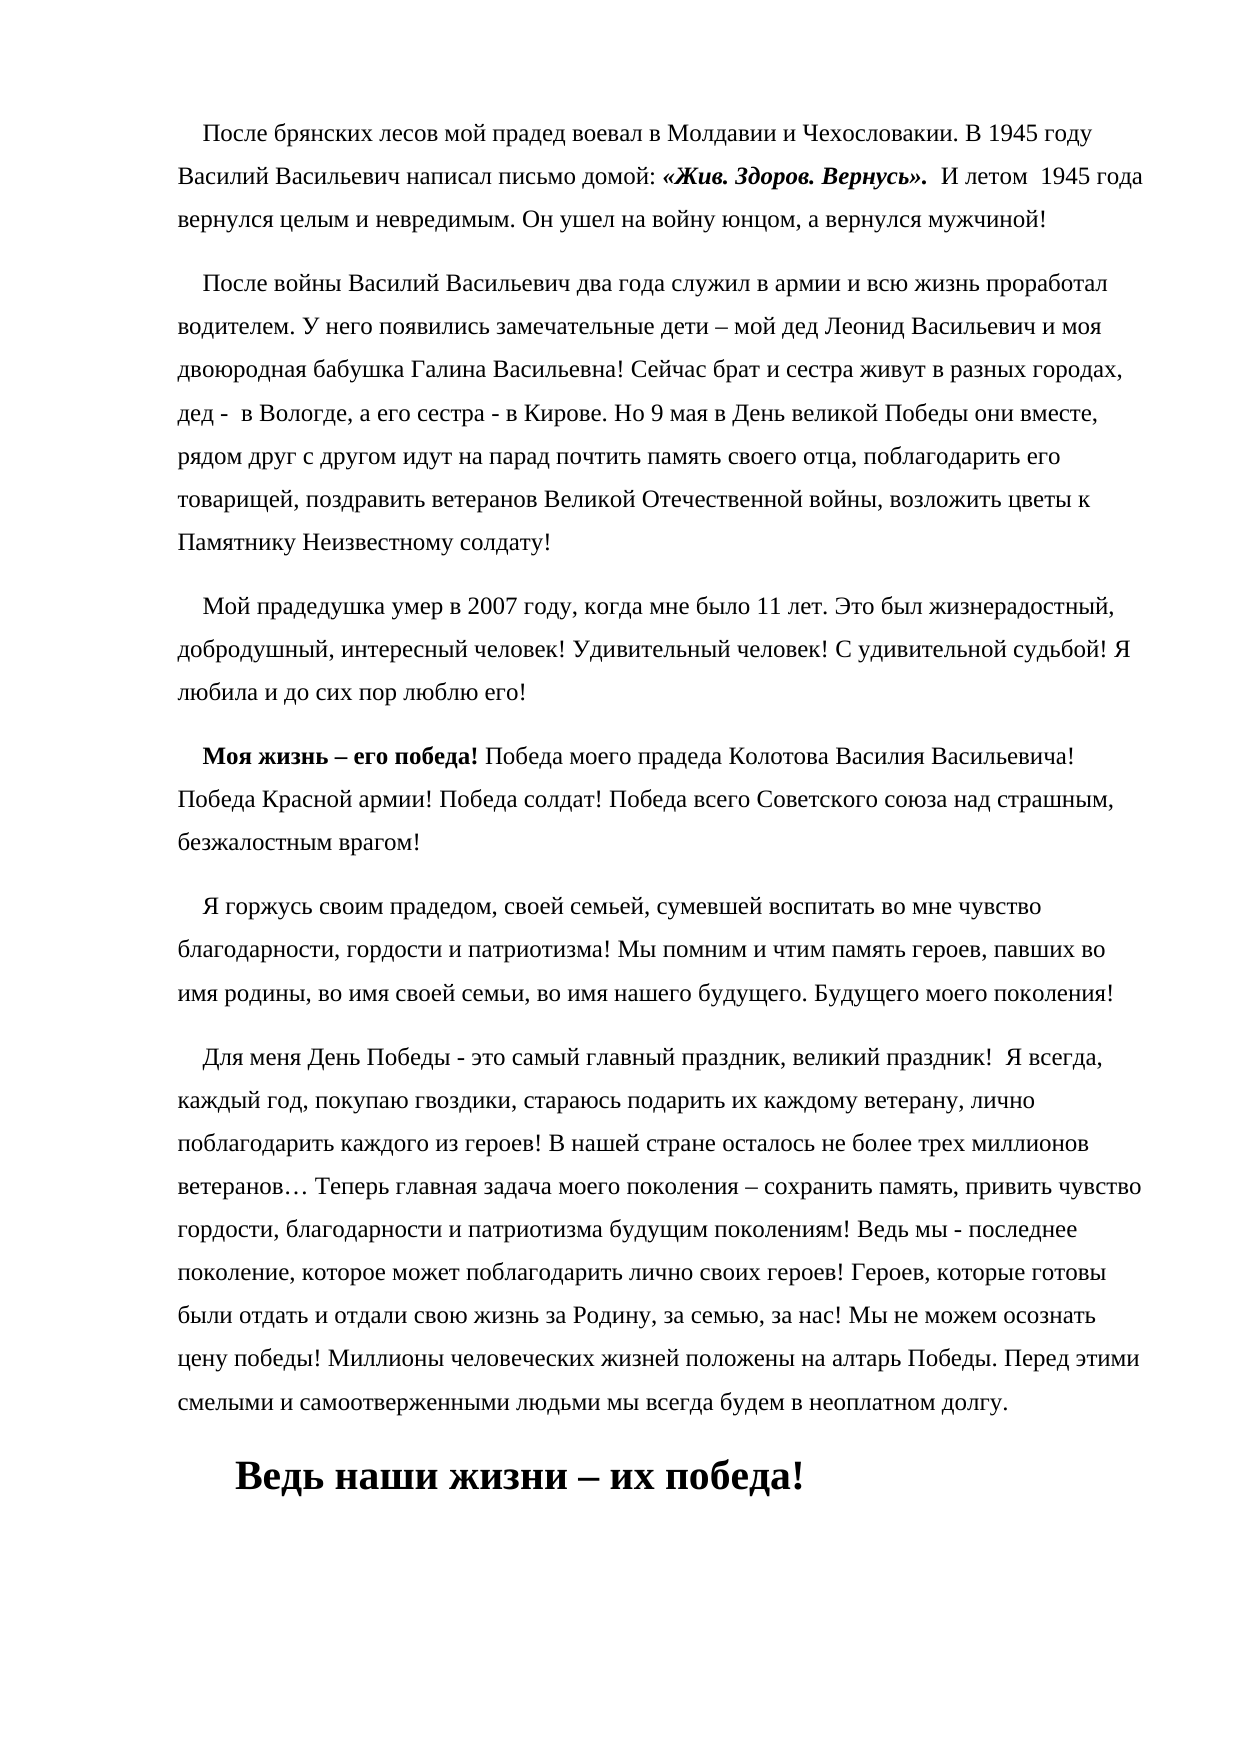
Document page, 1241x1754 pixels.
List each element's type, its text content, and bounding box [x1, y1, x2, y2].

text Мой прадедушка умер в 2007 году, когда мне было 11 лет. Это был жизнерадостный, добродушный, интересный человек! Удивительный человек! С удивительной судьбой! Я любила и до сих пор люблю его! [177, 591, 1152, 706]
text После войны Василий Васильевич два года служил в армии и всю жизнь проработал водителем. У него появились замечательные дети – мой дед Леонид Васильевич и моя двоюродная бабушка Галина Васильевна! Сейчас брат и сестра живут в разных городах, дед - в Вологде, а его сестра - в Кирове. Но 9 мая в День великой Победы они вместе, рядом друг с другом идут на парад почтить память своего отца, поблагодарить его товарищей, поздравить ветеранов Великой Отечественной войны, возложить цветы к Памятнику Неизвестному солдату! [177, 268, 1152, 556]
text Моя жизнь – его победа! Победа моего прадеда Колотова Василия Васильевича! Победа Красной армии! Победа солдат! Победа всего Советского союза над страшным, безжалостным врагом! [177, 741, 1152, 856]
text Ведь наши жизни – их победа! [177, 1451, 1152, 1498]
text Я горжусь своим прадедом, своей семьей, сумевшей воспитать во мне чувство благодарности, гордости и патриотизма! Мы помним и чтим память героев, павших во имя родины, во имя своей семьи, во имя нашего будущего. Будущего моего поколения! [177, 891, 1152, 1006]
text После брянских лесов мой прадед воевал в Молдавии и Чехословакии. В 1945 году Василий Васильевич написал письмо домой: «Жив. Здоров. Вернусь». И летом 1945 года вернулся целым и невредимым. Он ушел на войну юнцом, а вернулся мужчиной! [177, 118, 1152, 233]
text Для меня День Победы - это самый главный праздник, великий праздник! Я всегда, каждый год, покупаю гвоздики, стараюсь подарить их каждому ветерану, лично поблагодарить каждого из героев! В нашей стране осталось не более трех миллионов ветеранов… Теперь главная задача моего поколения – сохранить память, привить чувство гордости, благодарности и патриотизма будущим поколениям! Ведь мы - последнее поколение, которое может поблагодарить лично своих героев! Героев, которые готовы были отдать и отдали свою жизнь за Родину, за семью, за нас! Мы не можем осознать цену победы! Миллионы человеческих жизней положены на алтарь Победы. Перед этими смелыми и самоотверженными людьми мы всегда будем в неоплатном долгу. [177, 1042, 1152, 1415]
